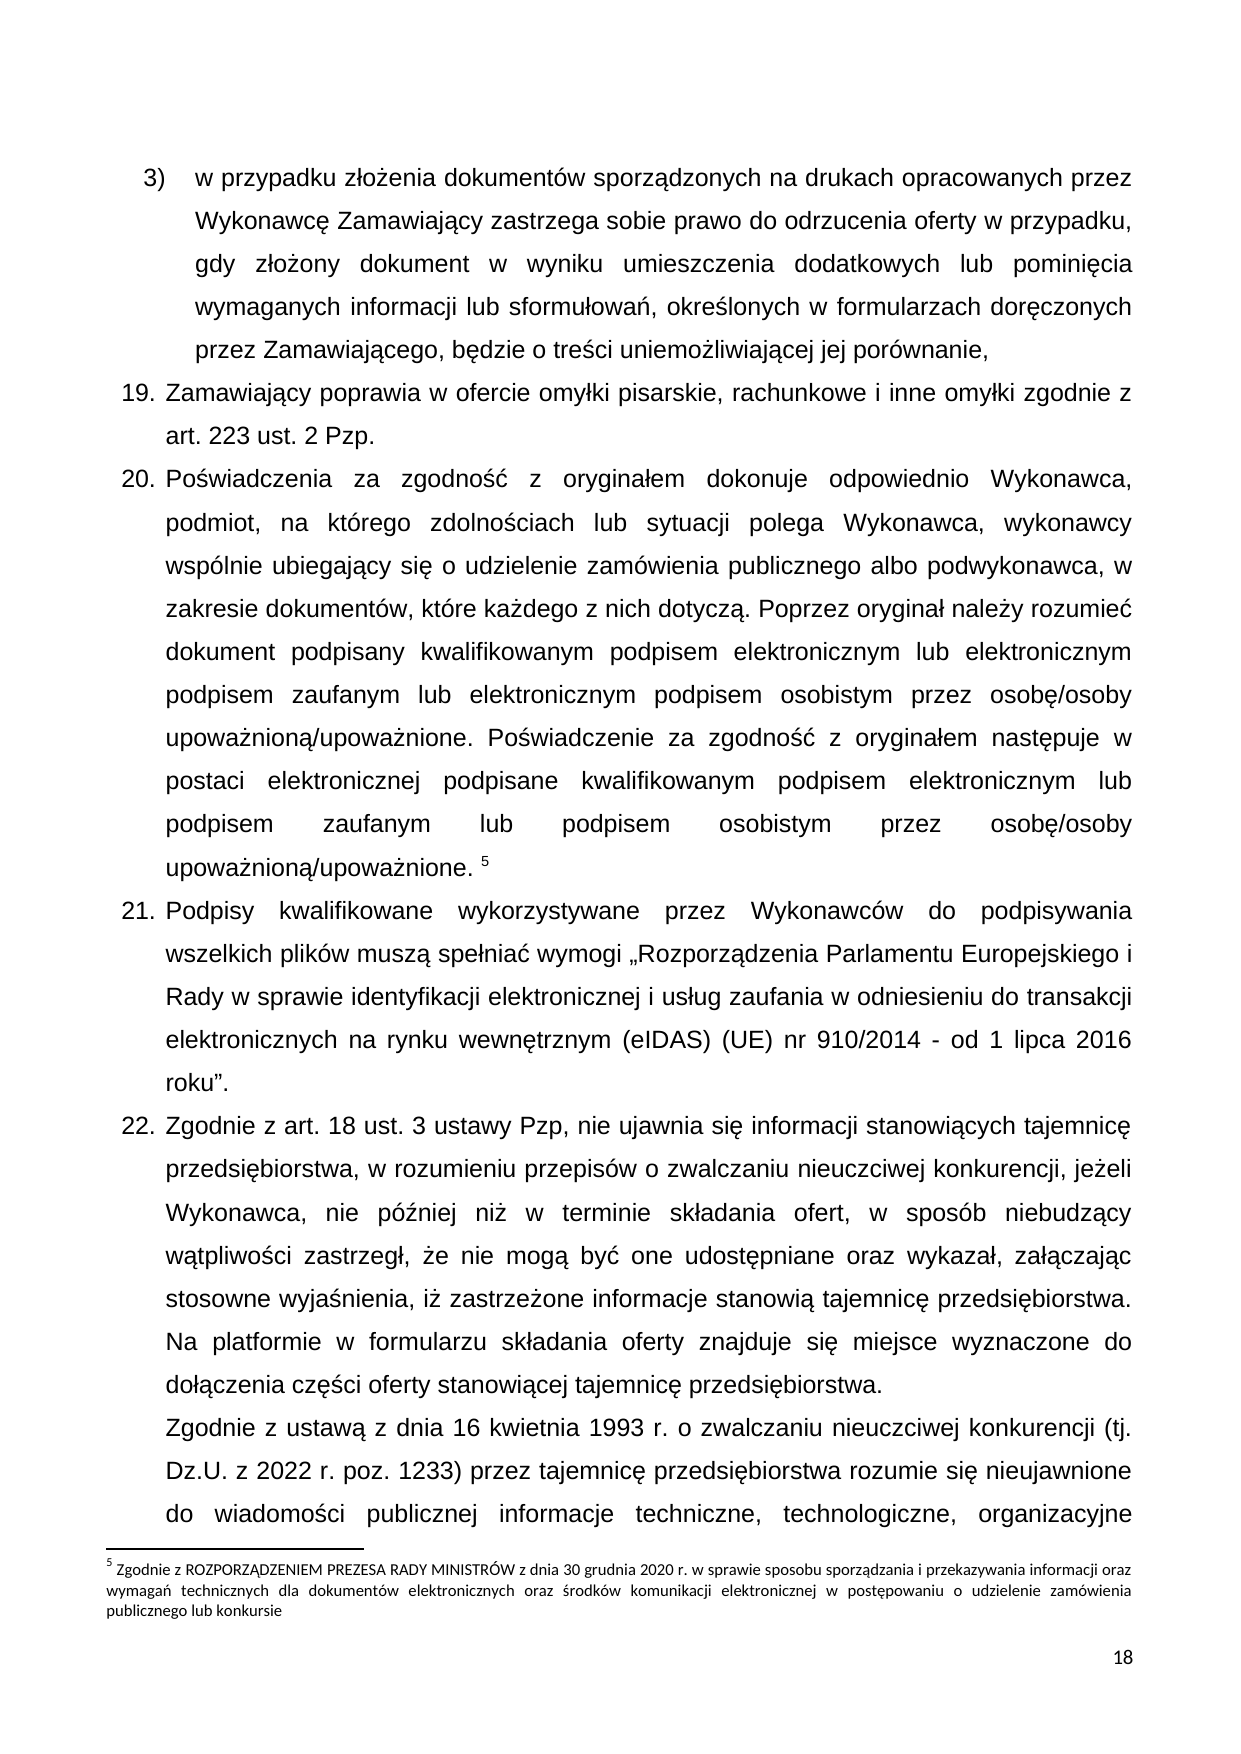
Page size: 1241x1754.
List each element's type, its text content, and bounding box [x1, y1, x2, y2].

list Podpisy kwalifikowane wykorzystywane przez Wykonawców do podpisywania wszelkich plików muszą spełniać wymogi „Rozporządzenia Parlamentu Europejskiego i Rady w sprawie identyfikacji elektronicznej i usług zaufania w odniesieniu do transakcji elektronicznych na rynku wewnętrznym (eIDAS) (UE) nr 910/2014 - od 1 lipca 2016 roku”. [121, 896, 1133, 1097]
list Zamawiający poprawia w ofercie omyłki pisarskie, rachunkowe i inne omyłki zgodnie z art. 223 ust. 2 Pzp. [121, 378, 1133, 450]
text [165, 1413, 1133, 1528]
list Poświadczenia za zgodność z oryginałem dokonuje odpowiednio Wykonawca, podmiot, na którego zdolnościach lub sytuacji polega Wykonawca, wykonawcy wspólnie ubiegający się o udzielenie zamówienia publicznego albo podwykonawca, w zakresie dokumentów, które każdego z nich dotyczą. Poprzez oryginał należy rozumieć dokument podpisany kwalifikowanym podpisem elektronicznym lub elektronicznym podpisem zaufanym lub elektronicznym podpisem osobistym przez osobę/osoby upoważnioną/upoważnione. Poświadczenie za zgodność z oryginałem następuje w postaci elektronicznej podpisane kwalifikowanym podpisem elektronicznym lub podpisem zaufanym lub podpisem osobistym przez osobę/osoby upoważnioną/upoważnione. [121, 464, 1133, 881]
list w przypadku złożenia dokumentów sporządzonych na drukach opracowanych przez Wykonawcę Zamawiający zastrzega sobie prawo do odrzucenia oferty w przypadku, gdy złożony dokument w wyniku umieszczenia dodatkowych lub pominięcia wymaganych informacji lub sformułowań, określonych w formularzach doręczonych przez Zamawiającego, będzie o treści uniemożliwiającej jej porównanie, [165, 162, 1133, 364]
list Zgodnie z art. 18 ust. 3 ustawy Pzp, nie ujawnia się informacji stanowiących tajemnicę przedsiębiorstwa, w rozumieniu przepisów o zwalczaniu nieuczciwej konkurencji, jeżeli Wykonawca, nie później niż w terminie składania ofert, w sposób niebudzący wątpliwości zastrzegł, że nie mogą być one udostępniane oraz wykazał, załączając stosowne wyjaśnienia, iż zastrzeżone informacje stanowią tajemnicę przedsiębiorstwa. Na platformie w formularzu składania oferty znajduje się miejsce wyznaczone do dołączenia części oferty stanowiącej tajemnicę przedsiębiorstwa. [121, 1111, 1133, 1399]
